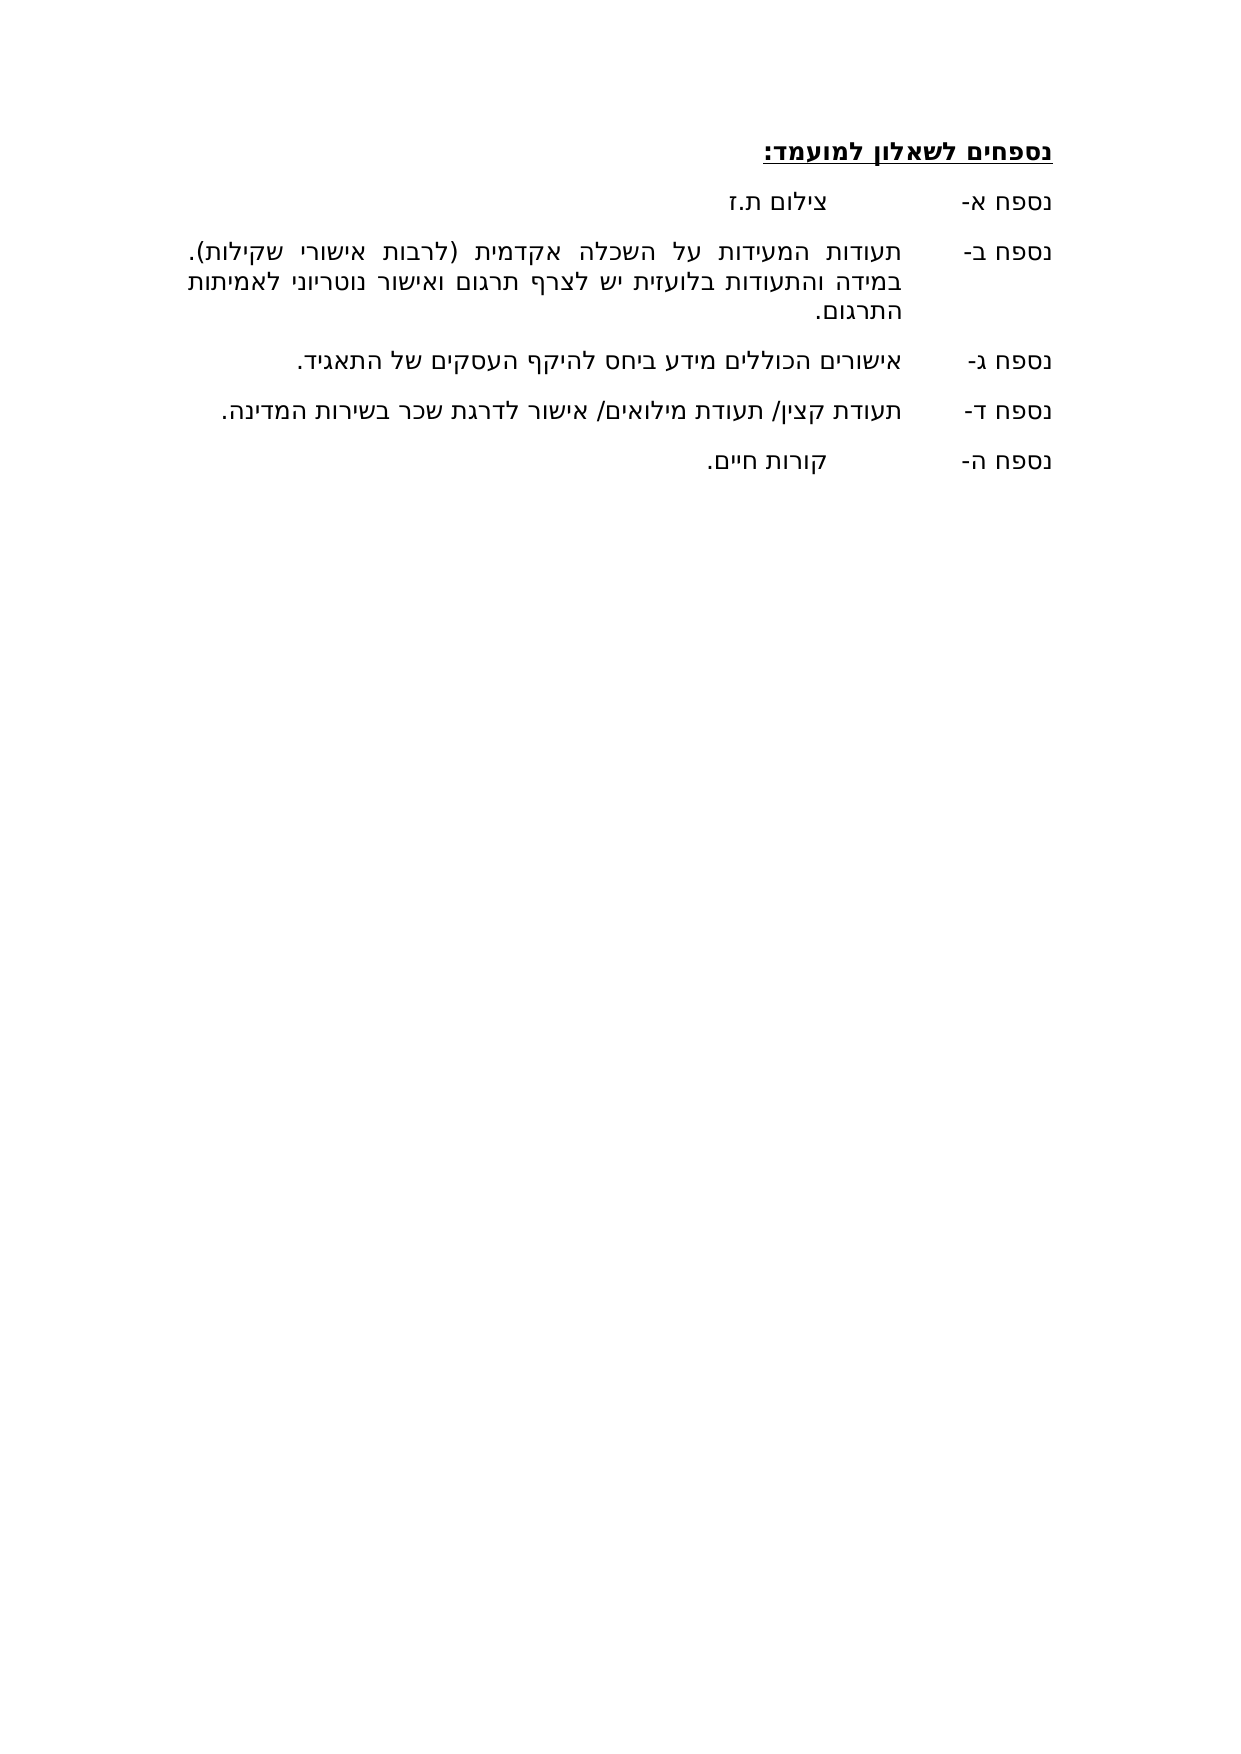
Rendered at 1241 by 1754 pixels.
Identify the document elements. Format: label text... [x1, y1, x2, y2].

text נספח ב- תעודות המעידות על השכלה אקדמית (לרבות אישורי שקילות). במידה והתעודות בלועזית יש לצרף תרגום ואישור נוטריוני לאמיתות התרגום. [187, 237, 1053, 325]
text נספח א- צילום ת.ז [187, 187, 1053, 217]
text נספח ג- אישורים הכוללים מידע ביחס להיקף העסקים של התאגיד. [187, 346, 1053, 375]
text נספח ד- תעודת קצין/ תעודת מילואים/ אישור לדרגת שכר בשירות המדינה. [187, 396, 1053, 425]
text נספחים לשאלון למועמד: [187, 137, 1053, 167]
text נספח ה- קורות חיים. [187, 446, 1053, 475]
